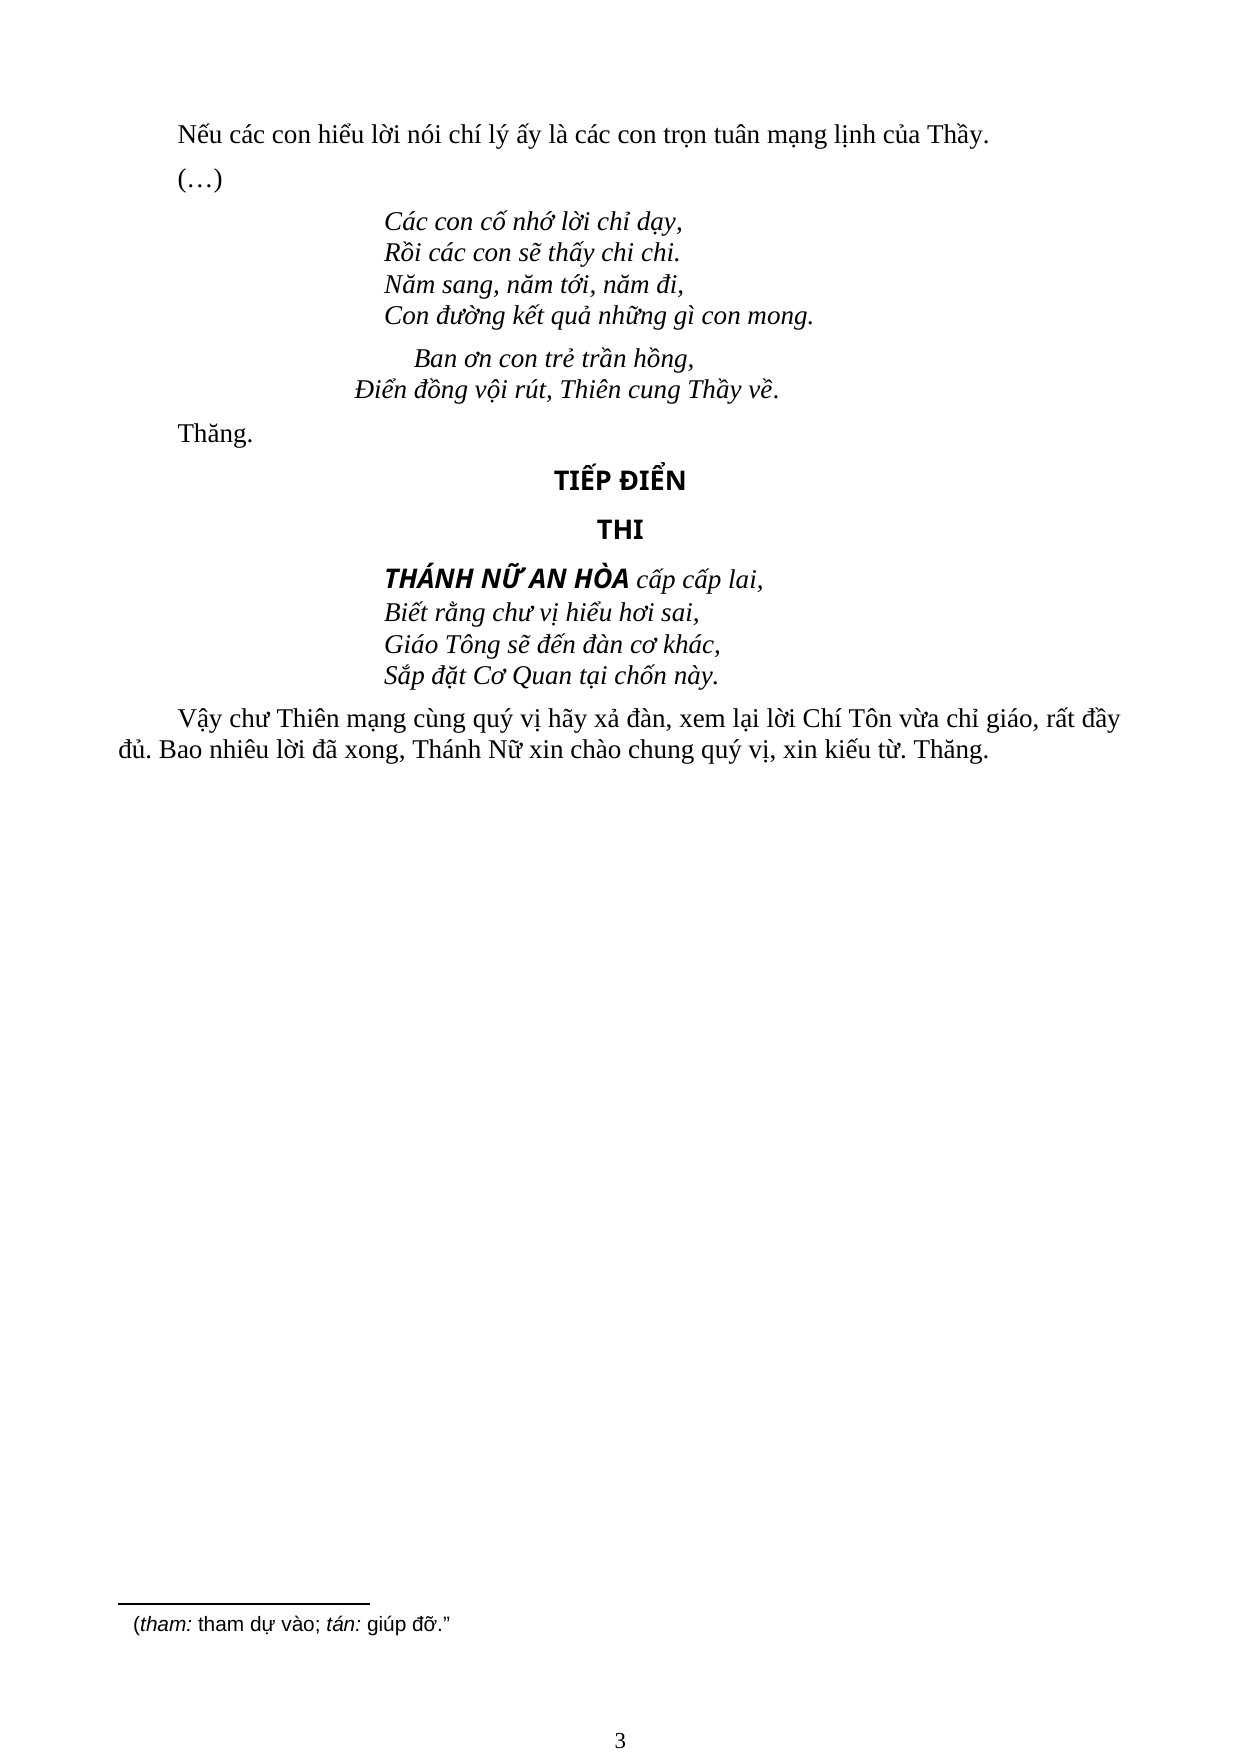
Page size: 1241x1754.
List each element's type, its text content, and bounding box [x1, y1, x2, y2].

text Nếu các con hiểu lời nói chí lý ấy là các con trọn tuân mạng lịnh của Thầy. [118, 118, 1122, 149]
text (…) [118, 162, 1122, 193]
text Vậy chư Thiên mạng cùng quý vị hãy xả đàn, xem lại lời Chí Tôn vừa chỉ giáo, rất đầy đủ. Bao nhiêu lời đã xong, Thánh Nữ xin chào chung quý vị, xin kiếu từ. Thăng. [118, 702, 1122, 765]
text Ban ơn con trẻ trần hồng, [118, 342, 1122, 374]
text Biết rằng chư vị hiểu hơi sai, [118, 597, 1122, 628]
text Thăng. [118, 417, 1122, 448]
text Điển đồng vội rút, Thiên cung Thầy về. [118, 374, 1122, 405]
text Sắp đặt Cơ Quan tại chốn này. [118, 659, 1122, 690]
text Các con cố nhớ lời chỉ dạy, [118, 205, 1122, 237]
text Năm sang, năm tới, năm đi, [118, 268, 1122, 299]
text Giáo Tông sẽ đến đàn cơ khác, [118, 628, 1122, 659]
text TIẾP ĐIỂN [118, 461, 1122, 498]
text Rồi các con sẽ thấy chi chi. [118, 237, 1122, 268]
text THI [118, 510, 1122, 547]
text THÁNH NỮ AN HÒA cấp cấp lai, [118, 560, 1122, 597]
text Con đường kết quả những gì con mong. [118, 299, 1122, 330]
